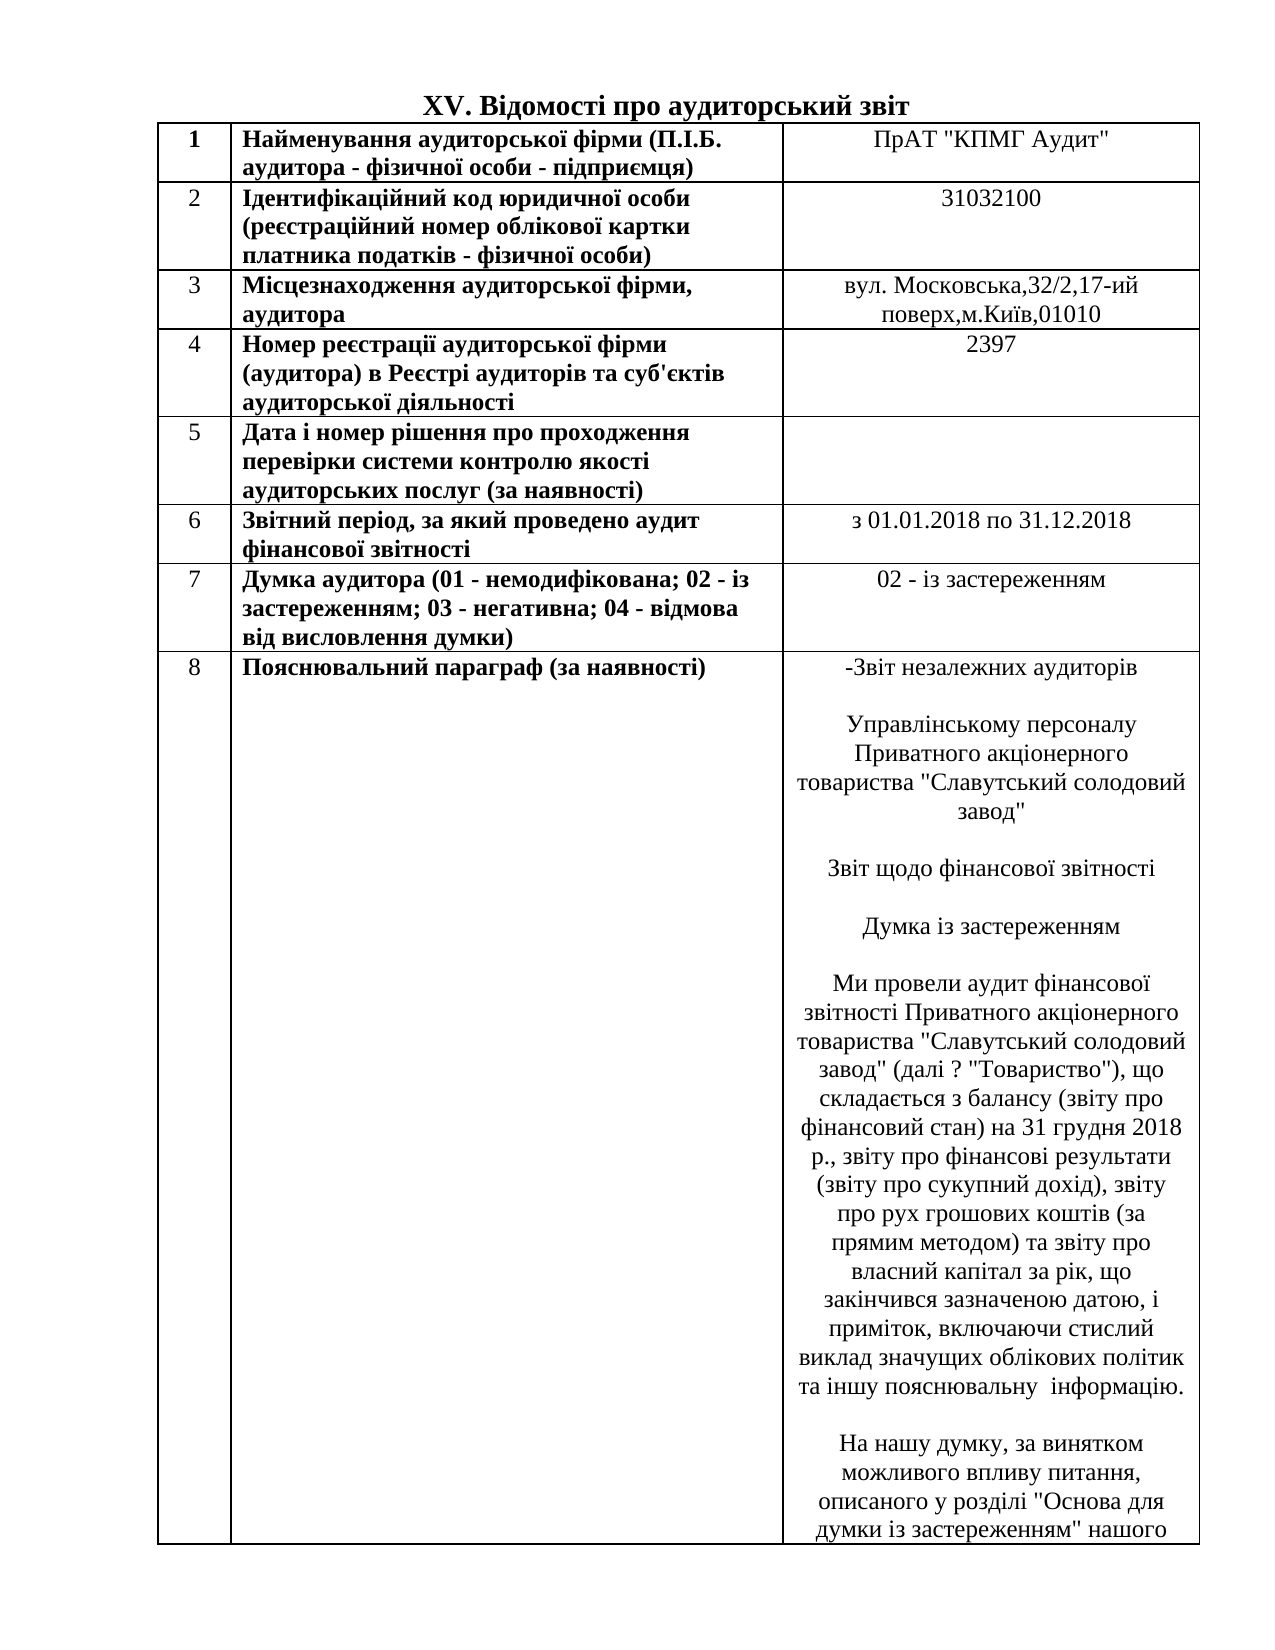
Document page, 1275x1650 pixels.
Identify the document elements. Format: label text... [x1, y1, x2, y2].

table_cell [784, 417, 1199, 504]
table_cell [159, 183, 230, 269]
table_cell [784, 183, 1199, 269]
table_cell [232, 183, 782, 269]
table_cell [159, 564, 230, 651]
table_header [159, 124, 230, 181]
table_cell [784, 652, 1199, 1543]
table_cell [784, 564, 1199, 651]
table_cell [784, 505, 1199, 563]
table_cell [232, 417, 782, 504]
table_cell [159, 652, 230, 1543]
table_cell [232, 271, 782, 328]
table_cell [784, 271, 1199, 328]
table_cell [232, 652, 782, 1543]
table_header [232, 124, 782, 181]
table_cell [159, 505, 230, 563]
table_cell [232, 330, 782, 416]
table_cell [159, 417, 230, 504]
text XV. Відомості про аудиторський звіт [146, 88, 1186, 122]
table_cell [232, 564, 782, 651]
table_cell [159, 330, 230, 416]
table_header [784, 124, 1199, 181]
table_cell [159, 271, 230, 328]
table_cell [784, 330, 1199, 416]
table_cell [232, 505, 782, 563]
